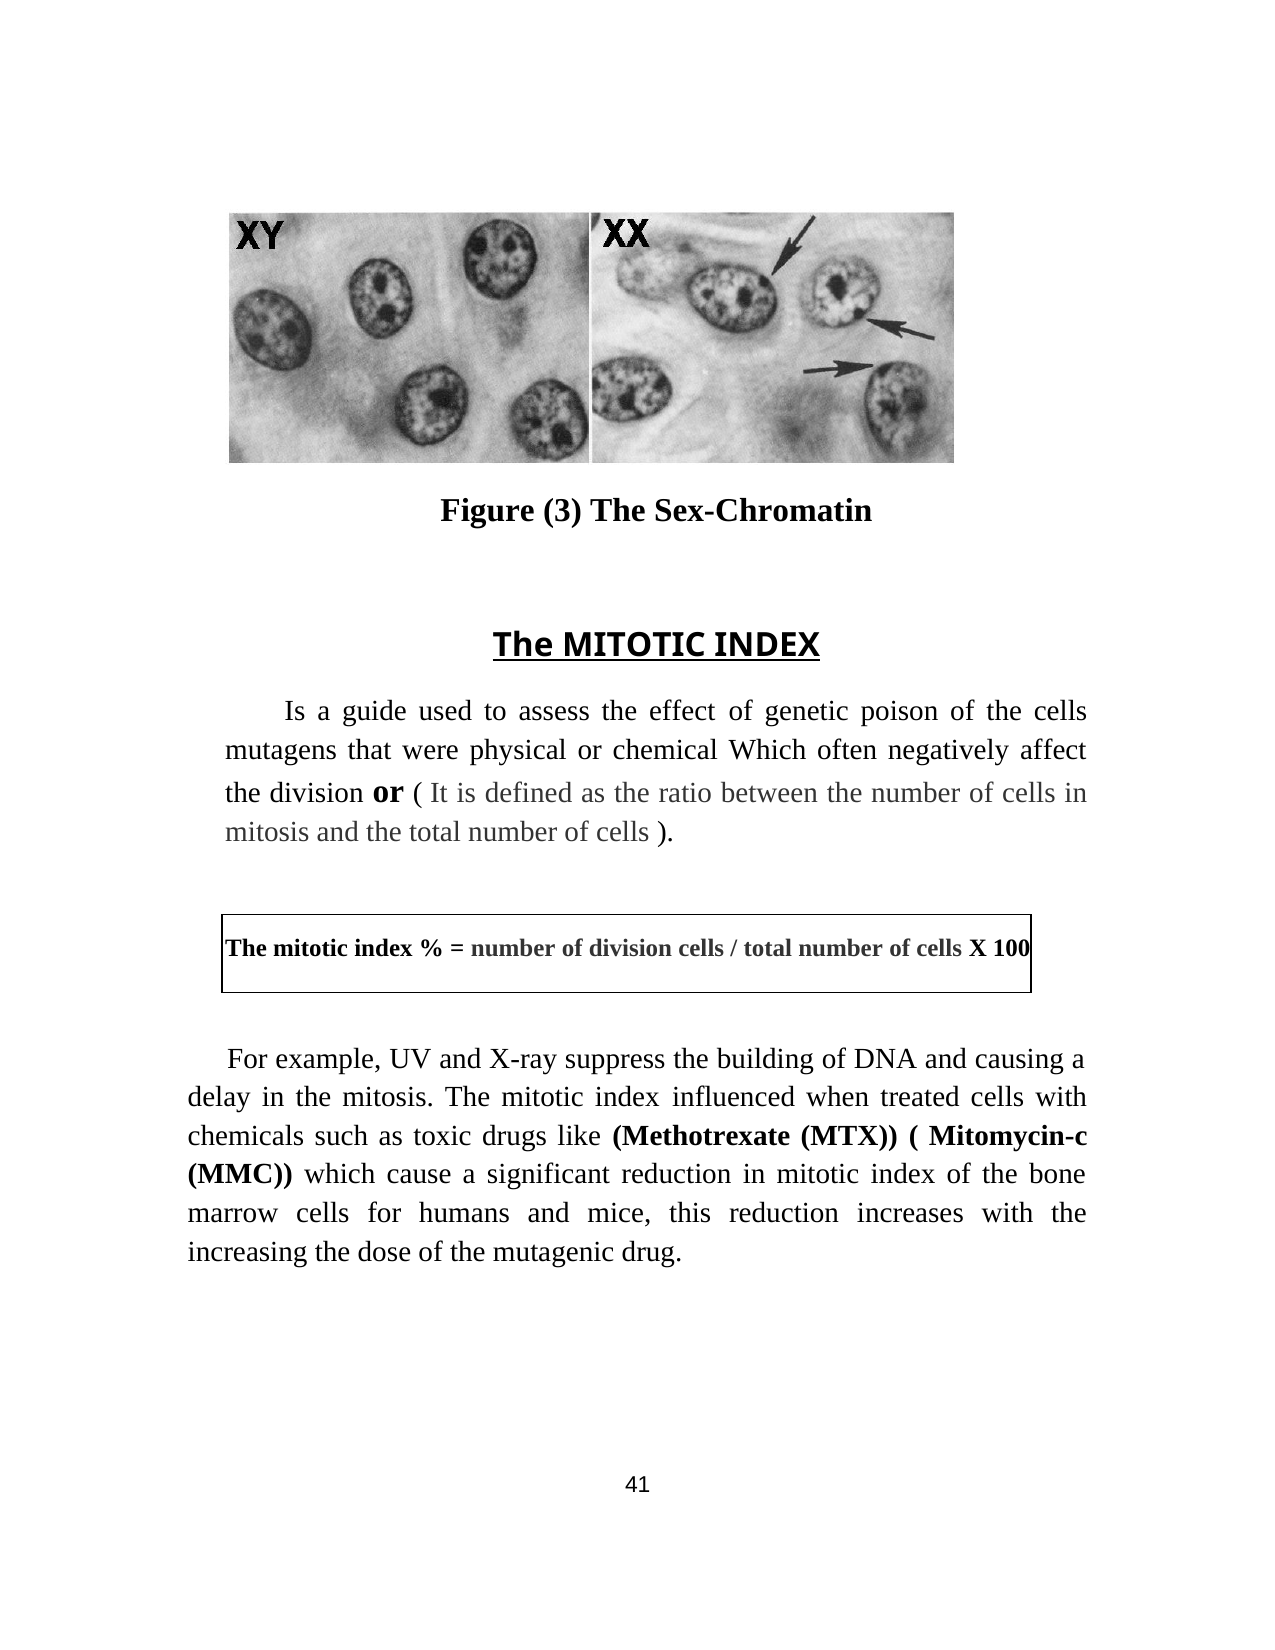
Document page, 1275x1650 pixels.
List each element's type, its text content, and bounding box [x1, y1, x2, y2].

text For example, UV and X-ray suppress the building of DNA and causing a delay in the mitosis. The mitotic index influenced when treated cells with chemicals such as toxic drugs like (Methotrexate (MTX)) ( Mitomycin-c (MMC)) which cause a significant reduction in mitotic index of the bone marrow cells for humans and mice, this reduction increases with the increasing the dose of the mutagenic drug. [187, 1041, 1087, 1267]
text The mitotic index % = number of division cells / total number of cells Χ 100 [225, 933, 1087, 962]
text The MITOTIC INDEX [225, 620, 1087, 666]
picture [225, 209, 955, 466]
text Figure (3) The Sex-Chromatin [225, 491, 1087, 529]
text Is a guide used to assess the effect of genetic poison of the cells mutagens that were physical or chemical Which often negatively affect the division or ( It is defined as the ratio between the number of cells in mitosis and the total number of cells ). [225, 693, 1087, 848]
